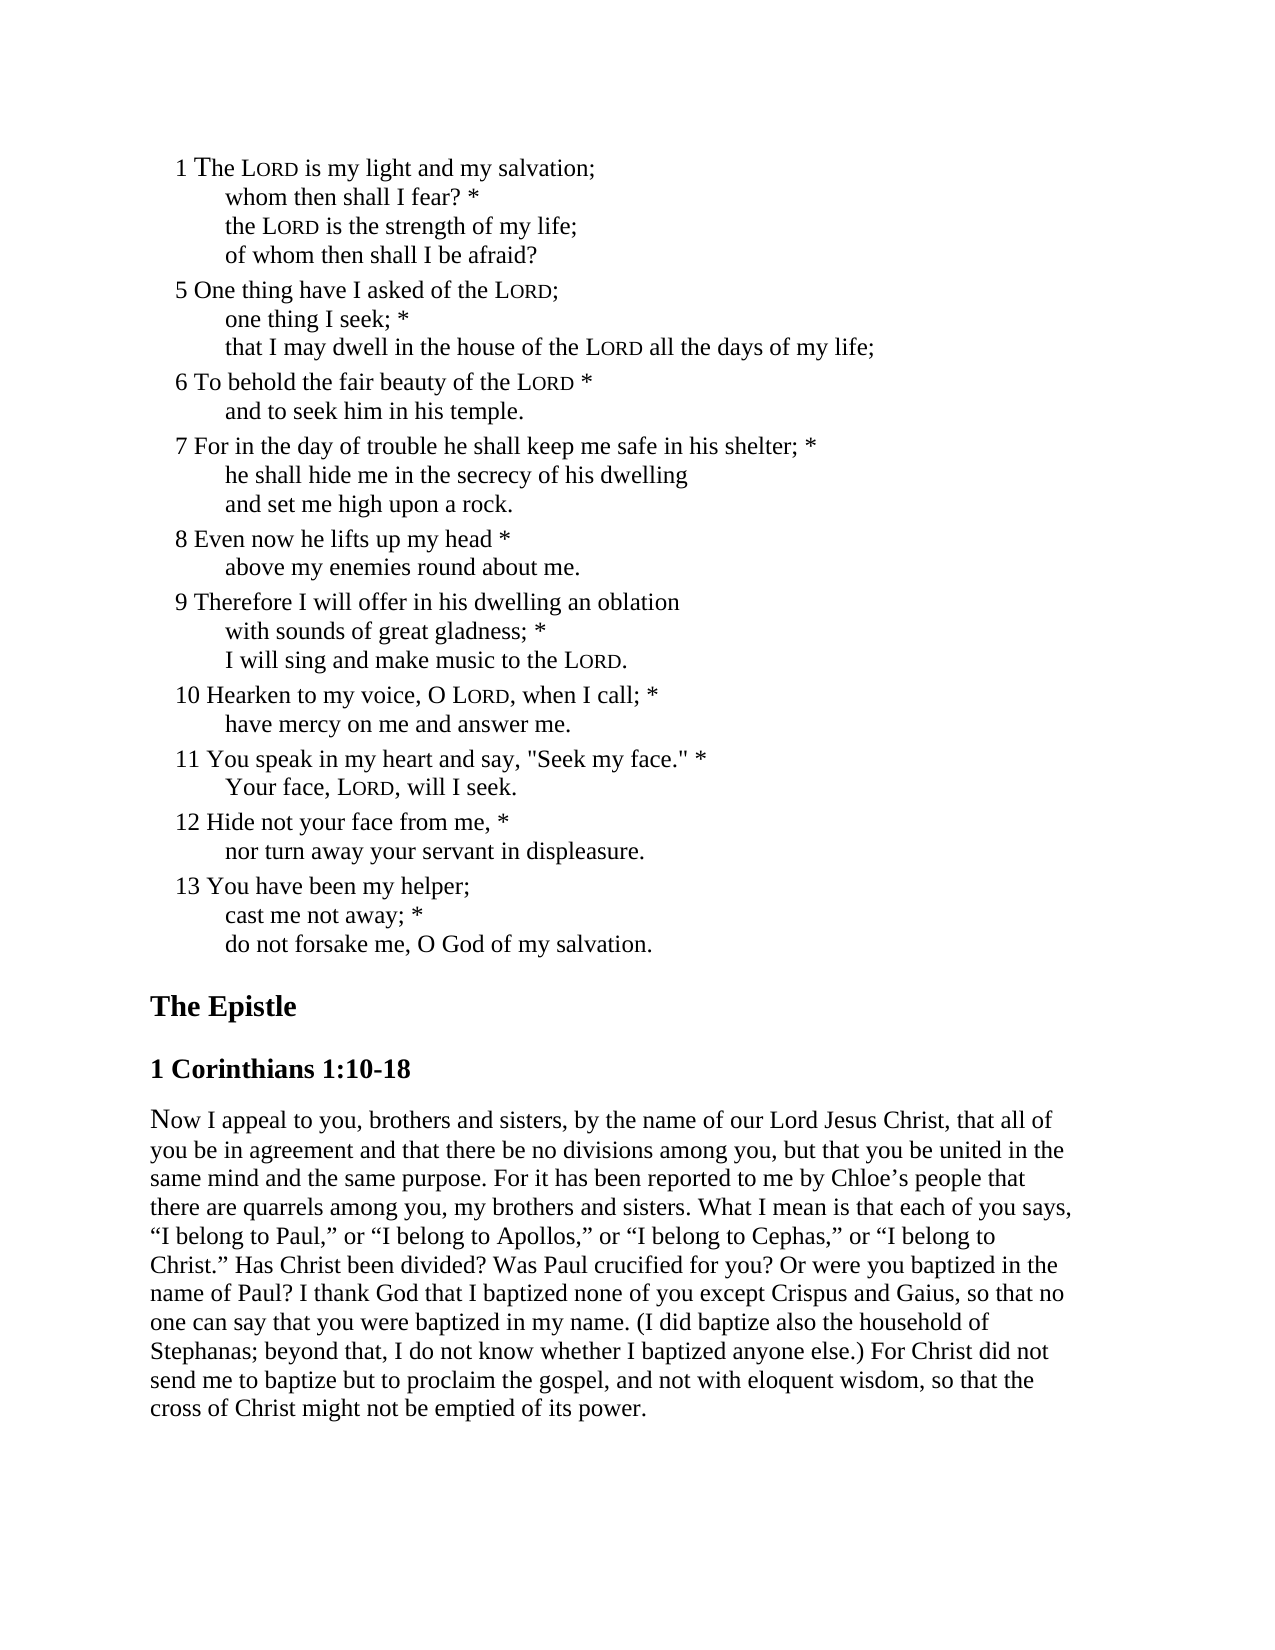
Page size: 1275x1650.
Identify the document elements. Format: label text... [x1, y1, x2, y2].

text 10 Hearken to my voice, O Lord, when I call; * have mercy on me and answer me. [175, 680, 1075, 737]
text 9 Therefore I will offer in his dwelling an oblation with sounds of great gladness; * I will sing and make music to the Lord. [175, 587, 1075, 674]
text 1 Corinthians 1:10-18 [150, 1052, 1125, 1085]
text 1 The Lord is my light and my salvation; whom then shall I fear? * the Lord is the strength of my life; of whom then shall I be afraid? [175, 150, 1075, 269]
text The Epistle [150, 989, 1125, 1023]
text 7 For in the day of trouble he shall keep me safe in his shelter; * he shall hide me in the secrecy of his dwelling and set me high upon a rock. [175, 431, 1075, 517]
text 8 Even now he lifts up my head * above my enemies round about me. [175, 524, 1075, 581]
text 6 To behold the fair beauty of the Lord * and to seek him in his temple. [175, 367, 1075, 425]
text 5 One thing have I asked of the Lord; one thing I seek; * that I may dwell in the house of the Lord all the days of my life; [175, 275, 1075, 361]
text 11 You speak in my heart and say, "Seek my face." * Your face, Lord, will I seek. [175, 744, 1075, 801]
text Now I appeal to you, brothers and sisters, by the name of our Lord Jesus Christ, that all of you be in agreement and that there be no divisions among you, but that you be united in the same mind and the same purpose. For it has been reported to me by Chloe’s people that there are quarrels among you, my brothers and sisters. What I mean is that each of you says, “I belong to Paul,” or “I belong to Apollos,” or “I belong to Cephas,” or “I belong to Christ.” Has Christ been divided? Was Paul crucified for you? Or were you baptized in the name of Paul? I thank God that I baptized none of you except Crispus and Gaius, so that no one can say that you were baptized in my name. (I did baptize also the household of Stephanas; beyond that, I do not know whether I baptized anyone else.) For Christ did not send me to baptize but to proclaim the gospel, and not with eloquent wisdom, so that the cross of Christ might not be emptied of its power. [150, 1102, 1075, 1422]
text 13 You have been my helper; cast me not away; * do not forsake me, O God of my salvation. [175, 871, 1075, 957]
text 12 Hide not your face from me, * nor turn away your servant in displeasure. [175, 807, 1075, 865]
